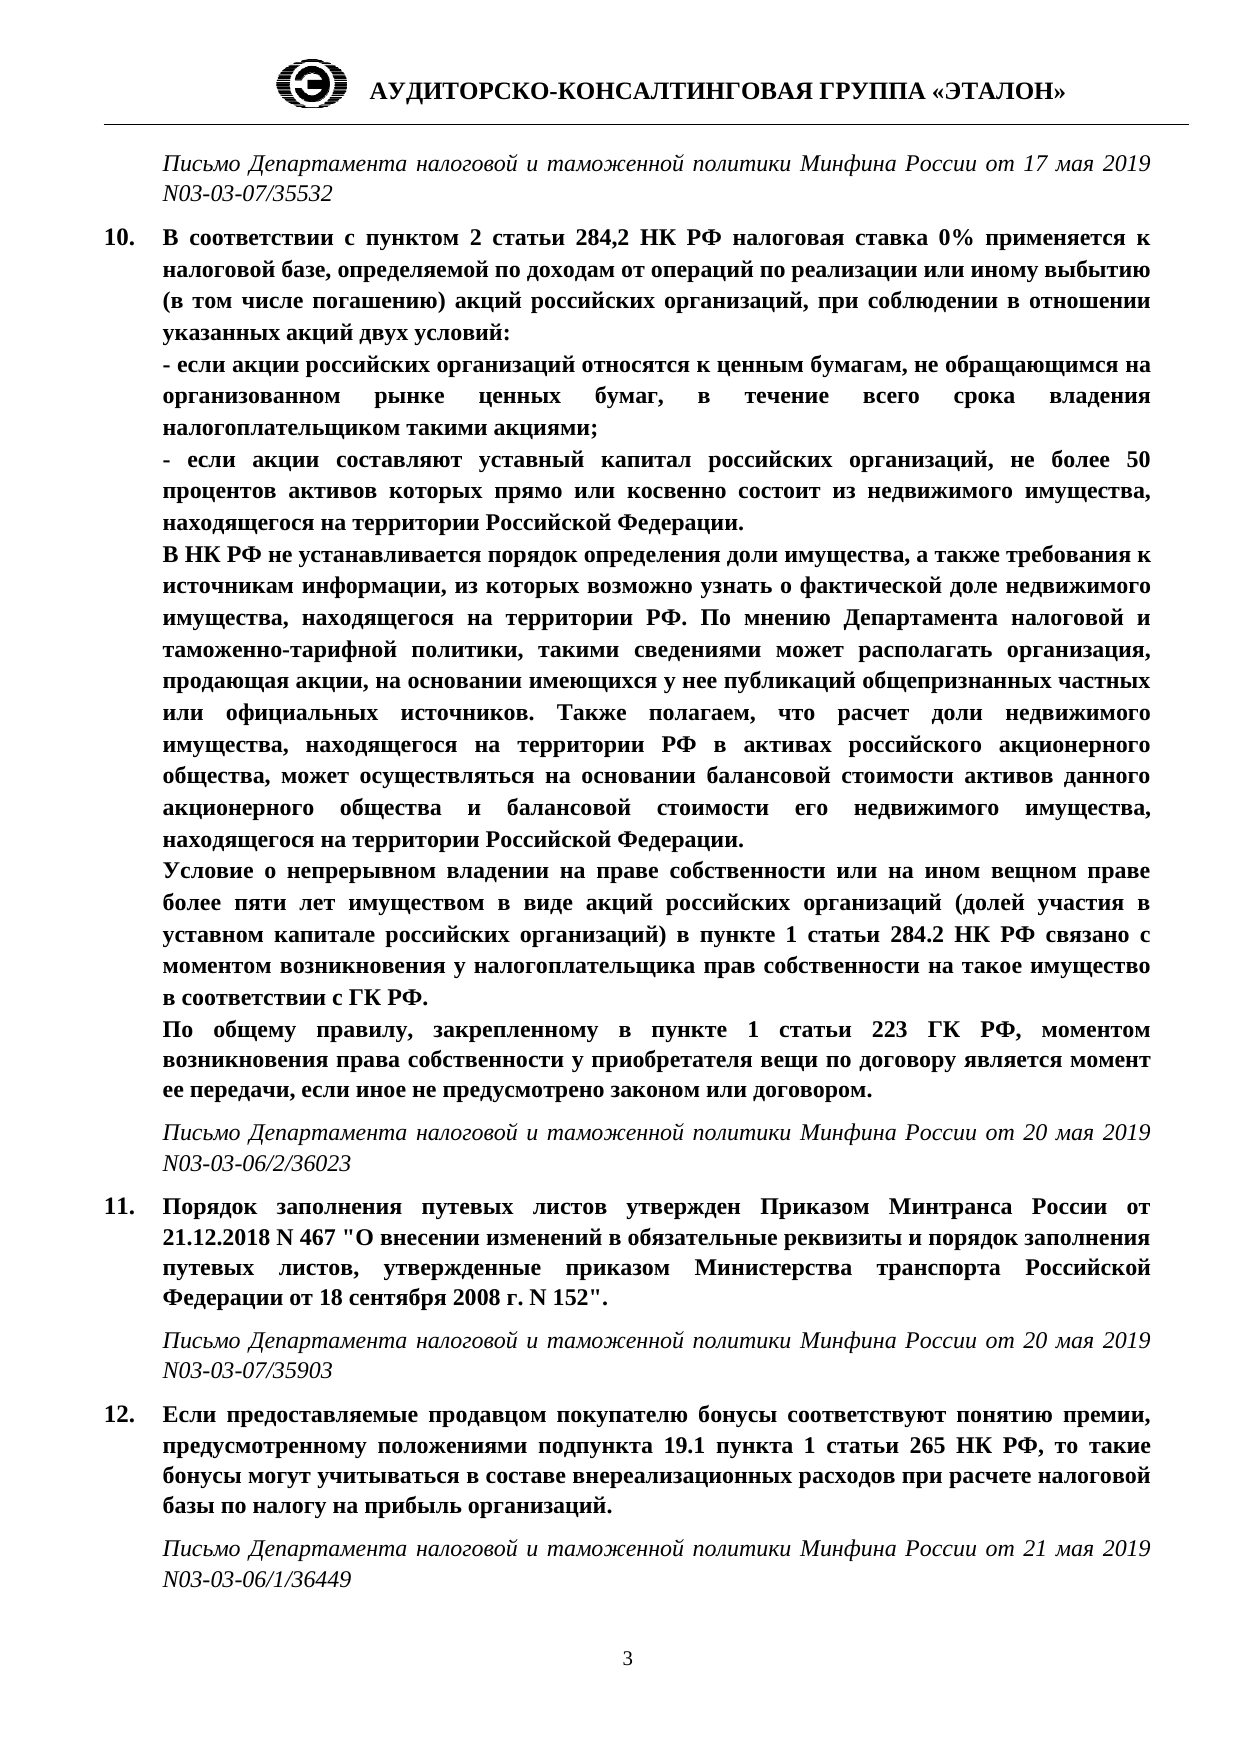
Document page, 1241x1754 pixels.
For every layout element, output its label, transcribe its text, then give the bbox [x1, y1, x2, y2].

list Условие о непрерывном владении на праве собственности или на ином вещном праве более пяти лет имуществом в виде акций российских организаций (долей участия в уставном капитале российских организаций) в пункте 1 статьи 284.2 НК РФ связано с моментом возникновения у налогоплательщика прав собственности на такое имущество в соответствии с ГК РФ. [162, 856, 1152, 1011]
list Если предоставляемые продавцом покупателю бонусы соответствуют понятию премии, предусмотренному положениями подпункта 19.1 пункта 1 статьи 265 НК РФ, то такие бонусы могут учитываться в составе внереализационных расходов при расчете налоговой базы по налогу на прибыль организаций. [103, 1399, 1152, 1519]
list Письмо Департамента налоговой и таможенной политики Минфина России от 20 мая 2019 N03-03-06/2/36023 [162, 1118, 1152, 1176]
list - если акции российских организаций относятся к ценным бумагам, не обращающимся на организованном рынке ценных бумаг, в течение всего срока владения налогоплательщиком такими акциями; [162, 350, 1152, 441]
list В НК РФ не устанавливается порядок определения доли имущества, а также требования к источникам информации, из которых возможно узнать о фактической доле недвижимого имущества, находящегося на территории РФ. По мнению Департамента налоговой и таможенно-тарифной политики, такими сведениями может располагать организация, продающая акции, на основании имеющихся у нее публикаций общепризнанных частных или официальных источников. Также полагаем, что расчет доли недвижимого имущества, находящегося на территории РФ в активах российского акционерного общества, может осуществляться на основании балансовой стоимости активов данного акционерного общества и балансовой стоимости его недвижимого имущества, находящегося на территории Российской Федерации. [162, 540, 1152, 852]
list В соответствии с пунктом 2 статьи 284,2 НК РФ налоговая ставка 0% применяется к налоговой базе, определяемой по доходам от операций по реализации или иному выбытию (в том числе погашению) акций российских организаций, при соблюдении в отношении указанных акций двух условий: [103, 222, 1152, 346]
list Письмо Департамента налоговой и таможенной политики Минфина России от 20 мая 2019 N03-03-07/35903 [162, 1326, 1152, 1384]
list Письмо Департамента налоговой и таможенной политики Минфина России от 17 мая 2019 N03-03-07/35532 [162, 149, 1152, 207]
list Порядок заполнения путевых листов утвержден Приказом Минтранса России от 21.12.2018 N 467 "О внесении изменений в обязательные реквизиты и порядок заполнения путевых листов, утвержденные приказом Министерства транспорта Российской Федерации от 18 сентября 2008 г. N 152". [103, 1191, 1152, 1311]
list По общему правилу, закрепленному в пункте 1 статьи 223 ГК РФ, моментом возникновения права собственности у приобретателя вещи по договору является момент ее передачи, если иное не предусмотрено законом или договором. [162, 1015, 1152, 1103]
list Письмо Департамента налоговой и таможенной политики Минфина России от 21 мая 2019 N03-03-06/1/36449 [162, 1534, 1152, 1592]
list - если акции составляют уставный капитал российских организаций, не более 50 процентов активов которых прямо или косвенно состоит из недвижимого имущества, находящегося на территории Российской Федерации. [162, 445, 1152, 536]
